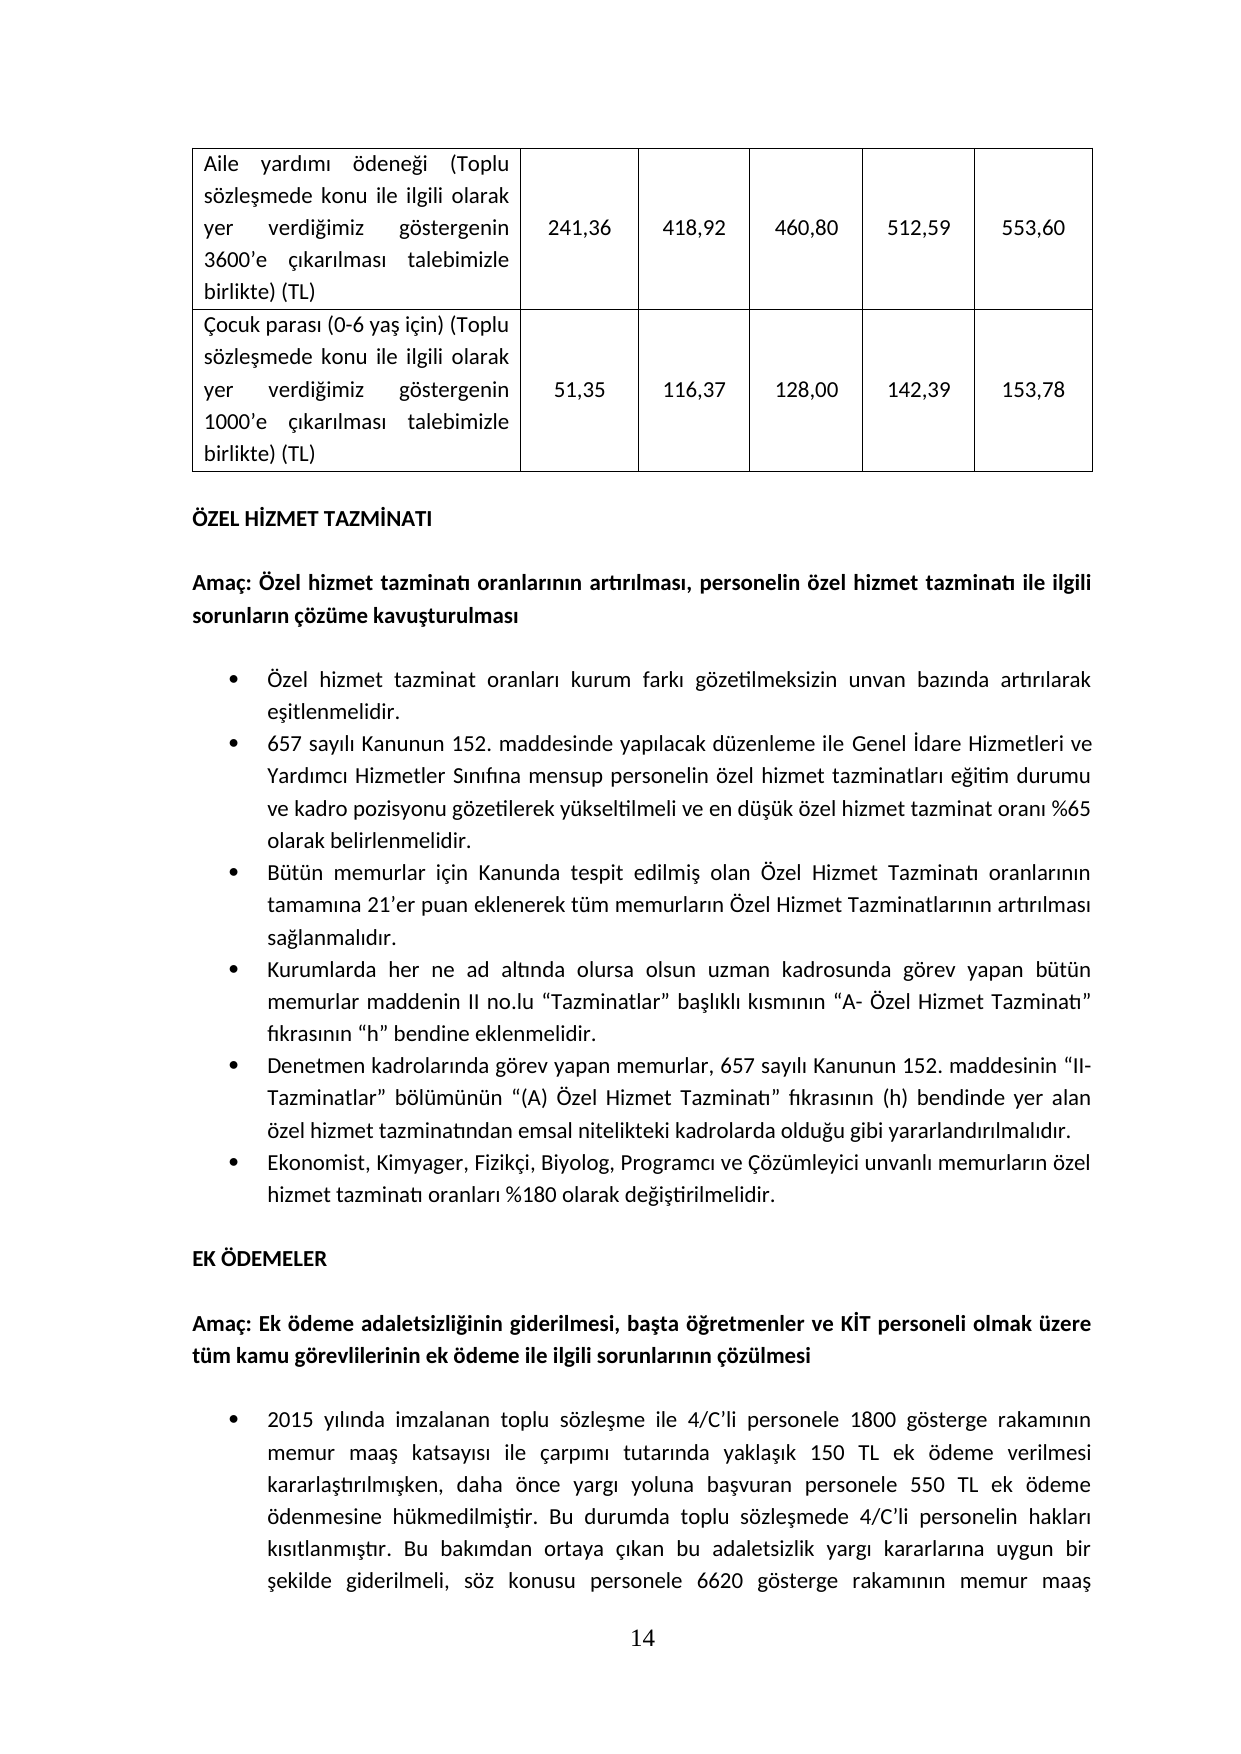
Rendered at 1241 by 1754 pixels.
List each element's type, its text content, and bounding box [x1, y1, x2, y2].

table_cell 460,80 [750, 149, 862, 309]
list 657 sayılı Kanunun 152. maddesinde yapılacak düzenleme ile Genel İdare Hizmetleri ve Yardımcı Hizmetler Sınıfına mensup personelin özel hizmet tazminatları eğitim durumu ve kadro pozisyonu gözetilerek yükseltilmeli ve en düşük özel hizmet tazminat oranı %65 olarak belirlenmelidir. [229, 729, 1093, 854]
list Ekonomist, Kimyager, Fizikçi, Biyolog, Programcı ve Çözümleyici unvanlı memurların özel hizmet tazminatı oranları %180 olarak değiştirilmelidir. [229, 1148, 1093, 1208]
text ÖZEL HİZMET TAZMİNATI [192, 504, 1093, 532]
table_cell 142,39 [863, 310, 974, 471]
text Amaç: Ek ödeme adaletsizliğinin giderilmesi, başta öğretmenler ve KİT personeli olmak üzere tüm kamu görevlilerinin ek ödeme ile ilgili sorunlarının çözülmesi [192, 1309, 1093, 1369]
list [229, 1405, 1093, 1594]
table_cell 418,92 [639, 149, 749, 309]
table_cell 153,78 [975, 310, 1092, 471]
list Özel hizmet tazminat oranları kurum farkı gözetilmeksizin unvan bazında artırılarak eşitlenmelidir. [229, 665, 1093, 725]
text EK ÖDEMELER [192, 1244, 1093, 1272]
list Bütün memurlar için Kanunda tespit edilmiş olan Özel Hizmet Tazminatı oranlarının tamamına 21’er puan eklenerek tüm memurların Özel Hizmet Tazminatlarının artırılması sağlanmalıdır. [229, 858, 1093, 951]
table_cell 553,60 [975, 149, 1092, 309]
list Denetmen kadrolarında görev yapan memurlar, 657 sayılı Kanunun 152. maddesinin “II-Tazminatlar” bölümünün “(A) Özel Hizmet Tazminatı” fıkrasının (h) bendinde yer alan özel hizmet tazminatından emsal nitelikteki kadrolarda olduğu gibi yararlandırılmalıdır. [229, 1051, 1093, 1144]
table_cell 512,59 [863, 149, 974, 309]
table_cell Çocuk parası (0-6 yaş için) (Toplu sözleşmede konu ile ilgili olarak yer verdiğimiz göstergenin 1000’e çıkarılması talebimizle birlikte) (TL) [193, 310, 520, 471]
table_cell 241,36 [521, 149, 638, 309]
table_cell 51,35 [521, 310, 638, 471]
list Kurumlarda her ne ad altında olursa olsun uzman kadrosunda görev yapan bütün memurlar maddenin II no.lu “Tazminatlar” başlıklı kısmının “A- Özel Hizmet Tazminatı” fıkrasının “h” bendine eklenmelidir. [229, 955, 1093, 1047]
table_cell 116,37 [639, 310, 749, 471]
table_cell Aile yardımı ödeneği (Toplu sözleşmede konu ile ilgili olarak yer verdiğimiz göstergenin 3600’e çıkarılması talebimizle birlikte) (TL) [193, 149, 520, 309]
text Amaç: Özel hizmet tazminatı oranlarının artırılması, personelin özel hizmet tazminatı ile ilgili sorunların çözüme kavuşturulması [192, 568, 1093, 629]
table_cell 128,00 [750, 310, 862, 471]
